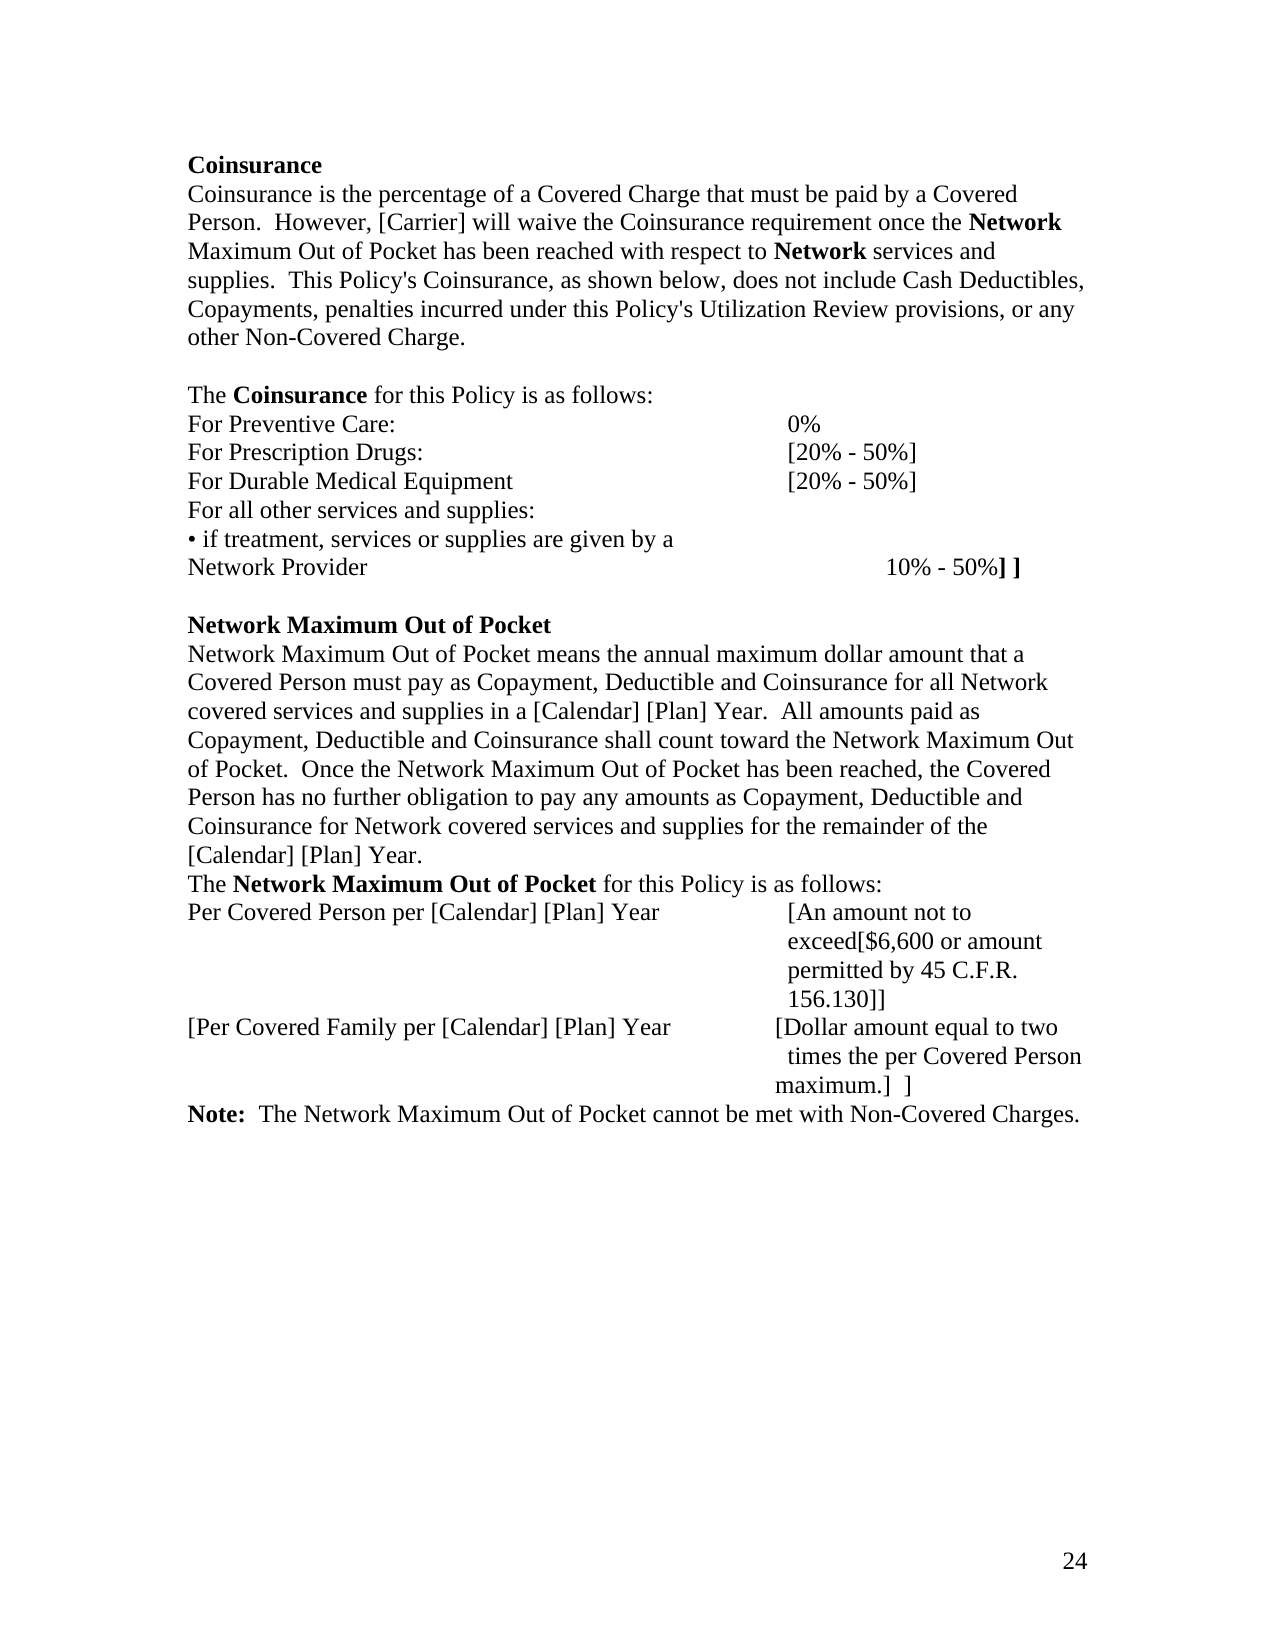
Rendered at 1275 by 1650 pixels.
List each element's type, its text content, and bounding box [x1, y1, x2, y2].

text times the per Covered Person maximum.] ] [775, 1041, 1087, 1099]
text Coinsurance is the percentage of a Covered Charge that must be paid by a Covered Person. However, [Carrier] will waive the Coinsurance requirement once the Network Maximum Out of Pocket has been reached with respect to Network services and supplies. This Policy's Coinsurance, as shown below, does not include Cash Deductibles, Copayments, penalties incurred under this Policy's Utilization Review provisions, or any other Non-Covered Charge. [187, 179, 1087, 351]
text Coinsurance [187, 150, 1087, 179]
text Note: The Network Maximum Out of Pocket cannot be met with Non-Covered Charges. [187, 1099, 1087, 1127]
text Network Maximum Out of Pocket means the annual maximum dollar amount that a Covered Person must pay as Copayment, Deductible and Coinsurance for all Network covered services and supplies in a [Calendar] [Plan] Year. All amounts paid as Copayment, Deductible and Coinsurance shall count toward the Network Maximum Out of Pocket. Once the Network Maximum Out of Pocket has been reached, the Covered Person has no further obligation to pay any amounts as Copayment, Deductible and Coinsurance for Network covered services and supplies for the remainder of the [Calendar] [Plan] Year. [187, 639, 1087, 869]
text Per Covered Person per [Calendar] [Plan] Year [An amount not to exceed[$6,600 or amount permitted by 45 C.F.R. 156.130]] [187, 897, 1087, 1012]
text The Network Maximum Out of Pocket for this Policy is as follows: [187, 869, 1087, 897]
text [Per Covered Family per [Calendar] [Plan] Year [Dollar amount equal to two [187, 1012, 1087, 1041]
text For Durable Medical Equipment [20% - 50%] [187, 466, 1087, 495]
text For all other services and supplies: [187, 495, 1087, 524]
text The Coinsurance for this Policy is as follows: [187, 380, 1087, 409]
text For Preventive Care: 0% [187, 409, 1087, 437]
text • if treatment, services or supplies are given by a [187, 524, 1087, 552]
text Network Provider 10% - 50%] ] [187, 552, 1087, 581]
text Network Maximum Out of Pocket [187, 610, 1087, 639]
text For Prescription Drugs: [20% - 50%] [187, 437, 1087, 466]
